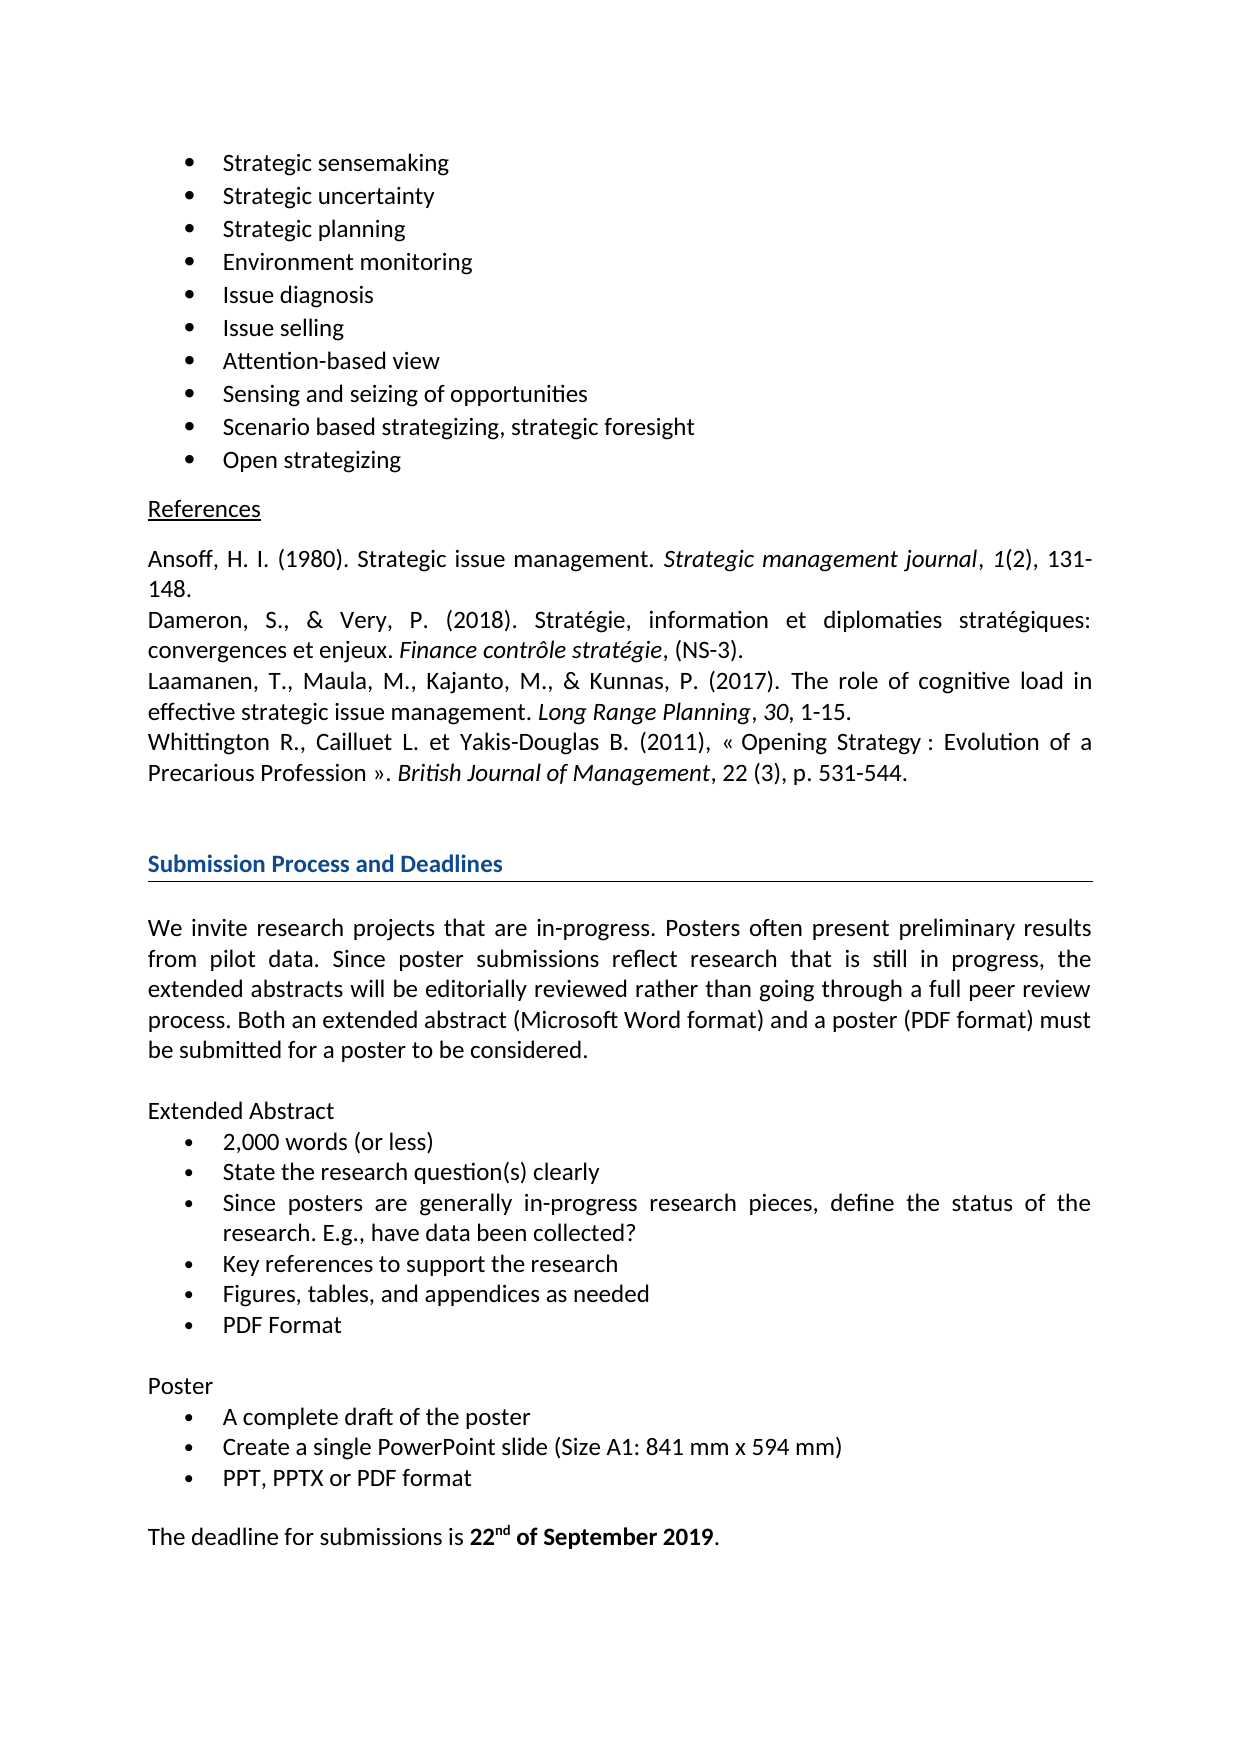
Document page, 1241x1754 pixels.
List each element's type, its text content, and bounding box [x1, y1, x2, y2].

text Laamanen, T., Maula, M., Kajanto, M., & Kunnas, P. (2017). The role of cognitive load in effective strategic issue management. Long Range Planning, 30, 1-15. [148, 665, 1093, 726]
list PPT, PPTX or PDF format [185, 1462, 1093, 1492]
text Submission Process and Deadlines [148, 848, 1093, 881]
list State the research question(s) clearly [185, 1157, 1093, 1187]
list A complete draft of the poster [185, 1401, 1093, 1431]
list Key references to support the research [185, 1248, 1093, 1279]
list 2,000 words (or less) [185, 1126, 1093, 1157]
text Whittington R., Cailluet L. et Yakis-Douglas B. (2011), « Opening Strategy : Evolution of a Precarious Profession ». British Journal of Management, 22 (3), p. 531-544. [148, 726, 1093, 787]
list Attention-based view [185, 345, 1093, 376]
text Poster [148, 1340, 1093, 1401]
list Since posters are generally in-progress research pieces, define the status of the research. E.g., have data been collected? [185, 1187, 1093, 1248]
text The deadline for submissions is 22nd of September 2019. [148, 1521, 1093, 1552]
text Dameron, S., & Very, P. (2018). Stratégie, information et diplomaties stratégiques: convergences et enjeux. Finance contrôle stratégie, (NS-3). [148, 604, 1093, 665]
list Strategic uncertainty [185, 181, 1093, 211]
list Scenario based strategizing, strategic foresight [185, 411, 1093, 441]
list Open strategizing [185, 444, 1093, 474]
list Create a single PowerPoint slide (Size A1: 841 mm x 594 mm) [185, 1431, 1093, 1462]
list PDF Format [185, 1309, 1093, 1340]
list Issue selling [185, 312, 1093, 343]
list Figures, tables, and appendices as needed [185, 1279, 1093, 1309]
list Issue diagnosis [185, 279, 1093, 310]
list Strategic sensemaking [185, 148, 1093, 178]
list Sensing and seizing of opportunities [185, 378, 1093, 408]
text References [148, 493, 1093, 524]
list Strategic planning [185, 213, 1093, 244]
text We invite research projects that are in-progress. Posters often present preliminary results from pilot data. Since poster submissions reflect research that is still in progress, the extended abstracts will be editorially reviewed rather than going through a full peer review process. Both an extended abstract (Microsoft Word format) and a poster (PDF format) must be submitted for a poster to be considered. [148, 912, 1093, 1065]
list Environment monitoring [185, 246, 1093, 277]
text Extended Abstract [148, 1096, 1093, 1126]
text Ansoff, H. I. (1980). Strategic issue management. Strategic management journal, 1(2), 131-148. [148, 543, 1093, 604]
